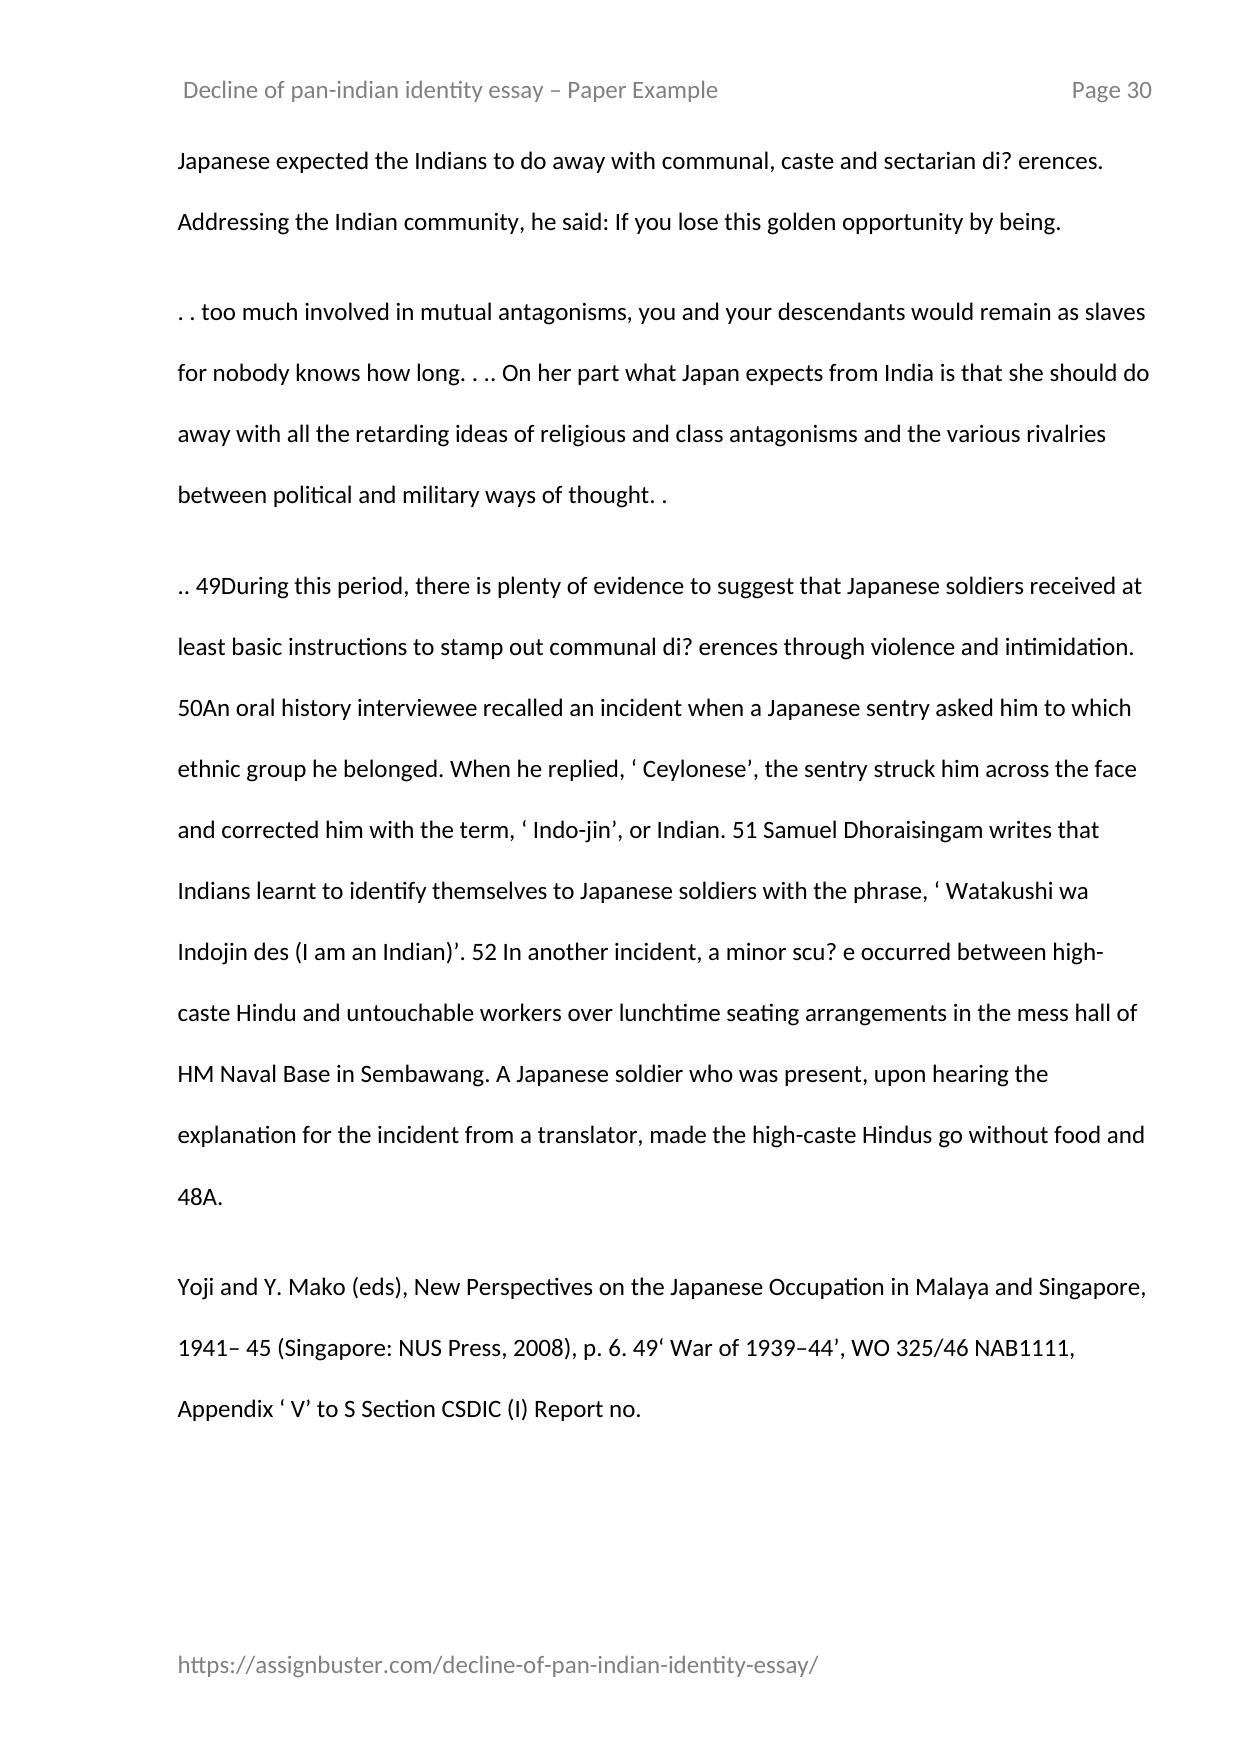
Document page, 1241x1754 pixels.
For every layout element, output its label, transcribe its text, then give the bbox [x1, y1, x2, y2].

text . . too much involved in mutual antagonisms, you and your descendants would remain as slaves for nobody knows how long. . .. On her part what Japan expects from India is that she should do away with all the retarding ideas of religious and class antagonisms and the various rivalries between political and military ways of thought. . [177, 297, 1152, 510]
text Yoji and Y. Mako (eds), New Perspectives on the Japanese Occupation in Malaya and Singapore, 1941– 45 (Singapore: NUS Press, 2008), p. 6. 49‘ War of 1939–44’, WO 325/46 NAB1111, Appendix ‘ V’ to S Section CSDIC (I) Report no. [177, 1271, 1152, 1424]
text .. 49During this period, there is plenty of evidence to suggest that Japanese soldiers received at least basic instructions to stamp out communal di? erences through violence and intimidation. 50An oral history interviewee recalled an incident when a Japanese sentry asked him to which ethnic group he belonged. When he replied, ‘ Ceylonese’, the sentry struck him across the face and corrected him with the term, ‘ Indo-jin’, or Indian. 51 Samuel Dhoraisingam writes that Indians learnt to identify themselves to Japanese soldiers with the phrase, ‘ Watakushi wa Indojin des (I am an Indian)’. 52 In another incident, a minor scu? e occurred between high-caste Hindu and untouchable workers over lunchtime seating arrangements in the mess hall of HM Naval Base in Sembawang. A Japanese soldier who was present, upon hearing the explanation for the incident from a translator, made the high-caste Hindus go without food and 48A. [177, 570, 1152, 1211]
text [177, 145, 1152, 237]
